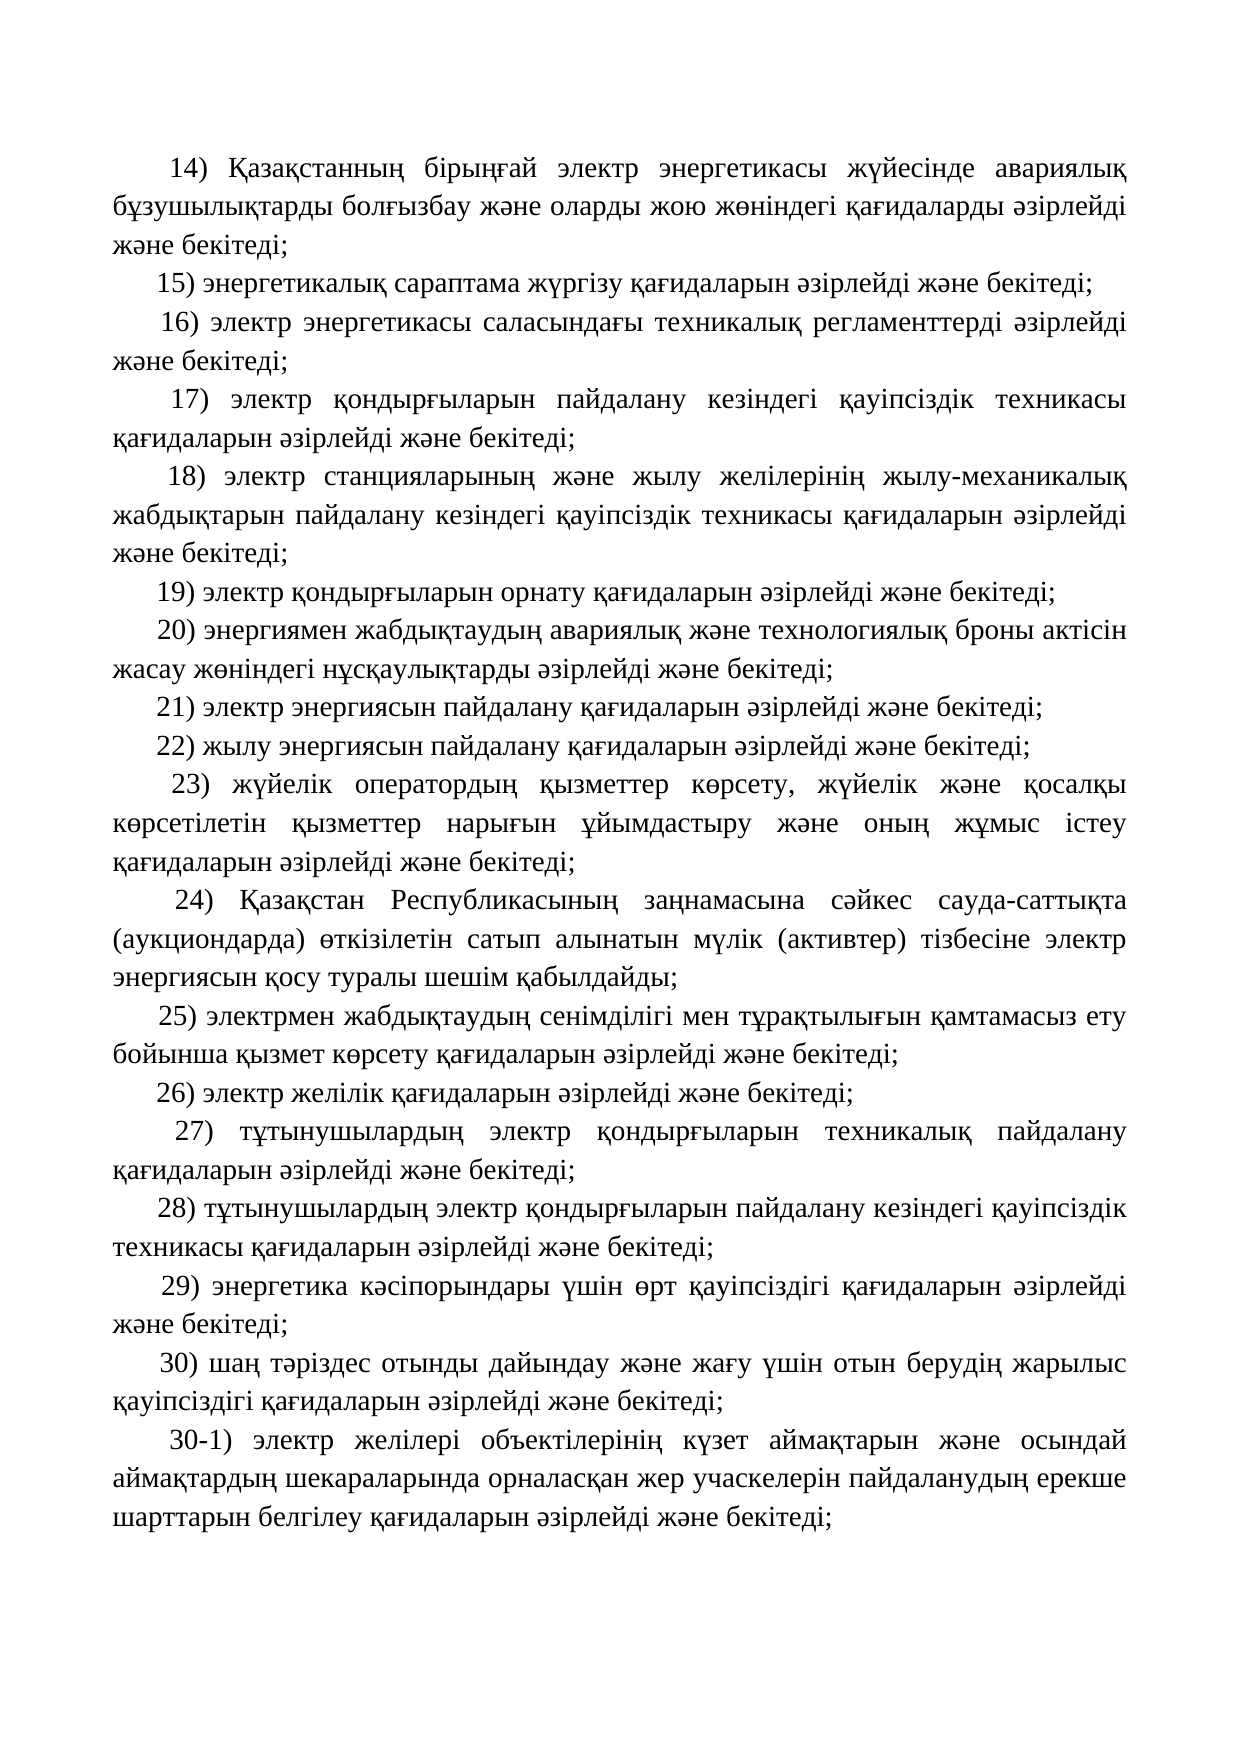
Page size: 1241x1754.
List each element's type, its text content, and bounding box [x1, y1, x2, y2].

text 17) электр қондырғыларын пайдалану кезіндегі қауіпсіздік техникасы қағидаларын әзірлейді және бекітеді; [112, 381, 1128, 453]
text 22) жылу энергиясын пайдалану қағидаларын әзірлейді және бекітеді; [112, 728, 1128, 762]
text 20) энергиямен жабдықтаудың авариялық және технологиялық броны актісін жасау жөніндегі нұсқаулықтарды әзірлейді және бекітеді; [112, 612, 1128, 684]
text 27) тұтынушылардың электр қондырғыларын техникалық пайдалану қағидаларын әзірлейді және бекітеді; [112, 1113, 1128, 1186]
text 24) Қазақстан Республикасының заңнамасына сәйкес сауда-саттықта (аукциондарда) өткізілетін сатып алынатын мүлік (активтер) тізбесіне электр энергиясын қосу туралы шешім қабылдайды; [112, 882, 1128, 993]
text 30) шаң тәріздес отынды дайындау және жағу үшін отын берудің жарылыс қауіпсіздігі қағидаларын әзірлейді және бекітеді; [112, 1345, 1128, 1417]
text 18) электр станцияларының және жылу желілерінің жылу-механикалық жабдықтарын пайдалану кезіндегі қауіпсіздік техникасы қағидаларын әзірлейді және бекітеді; [112, 458, 1128, 569]
text 26) электр желілік қағидаларын әзірлейді және бекітеді; [112, 1075, 1128, 1108]
text 30-1) электр желілері объектілерінің күзет аймақтарын және осындай аймақтардың шекараларында орналасқан жер учаскелерін пайдаланудың ерекше шарттарын белгілеу қағидаларын әзірлейді және бекітеді; [112, 1422, 1128, 1532]
text 15) энергетикалық сараптама жүргізу қағидаларын әзірлейді және бекітеді; [112, 266, 1128, 299]
text 29) энергетика кәсіпорындары үшін өрт қауіпсіздігі қағидаларын әзірлейді және бекітеді; [112, 1268, 1128, 1340]
text 23) жүйелік оператордың қызметтер көрсету, жүйелік және қосалқы көрсетілетін қызметтер нарығын ұйымдастыру және оның жұмыс істеу қағидаларын әзірлейді және бекітеді; [112, 767, 1128, 877]
text 28) тұтынушылардың электр қондырғыларын пайдалану кезіндегі қауіпсіздік техникасы қағидаларын әзірлейді және бекітеді; [112, 1191, 1128, 1263]
text 14) Қазақстанның бірыңғай электр энергетикасы жүйесiнде авариялық бұзушылықтарды болғызбау және оларды жою жөнiндегi қағидаларды әзірлейді және бекiтеді; [112, 150, 1128, 261]
text 21) электр энергиясын пайдалану қағидаларын әзірлейді және бекітеді; [112, 689, 1128, 723]
text 16) электр энергетикасы саласындағы техникалық регламенттерді әзірлейді және бекітеді; [112, 304, 1128, 376]
text 19) электр қондырғыларын орнату қағидаларын әзірлейді және бекітеді; [112, 574, 1128, 607]
text 25) электрмен жабдықтаудың сенімділігі мен тұрақтылығын қамтамасыз ету бойынша қызмет көрсету қағидаларын әзірлейді және бекiтеді; [112, 998, 1128, 1070]
